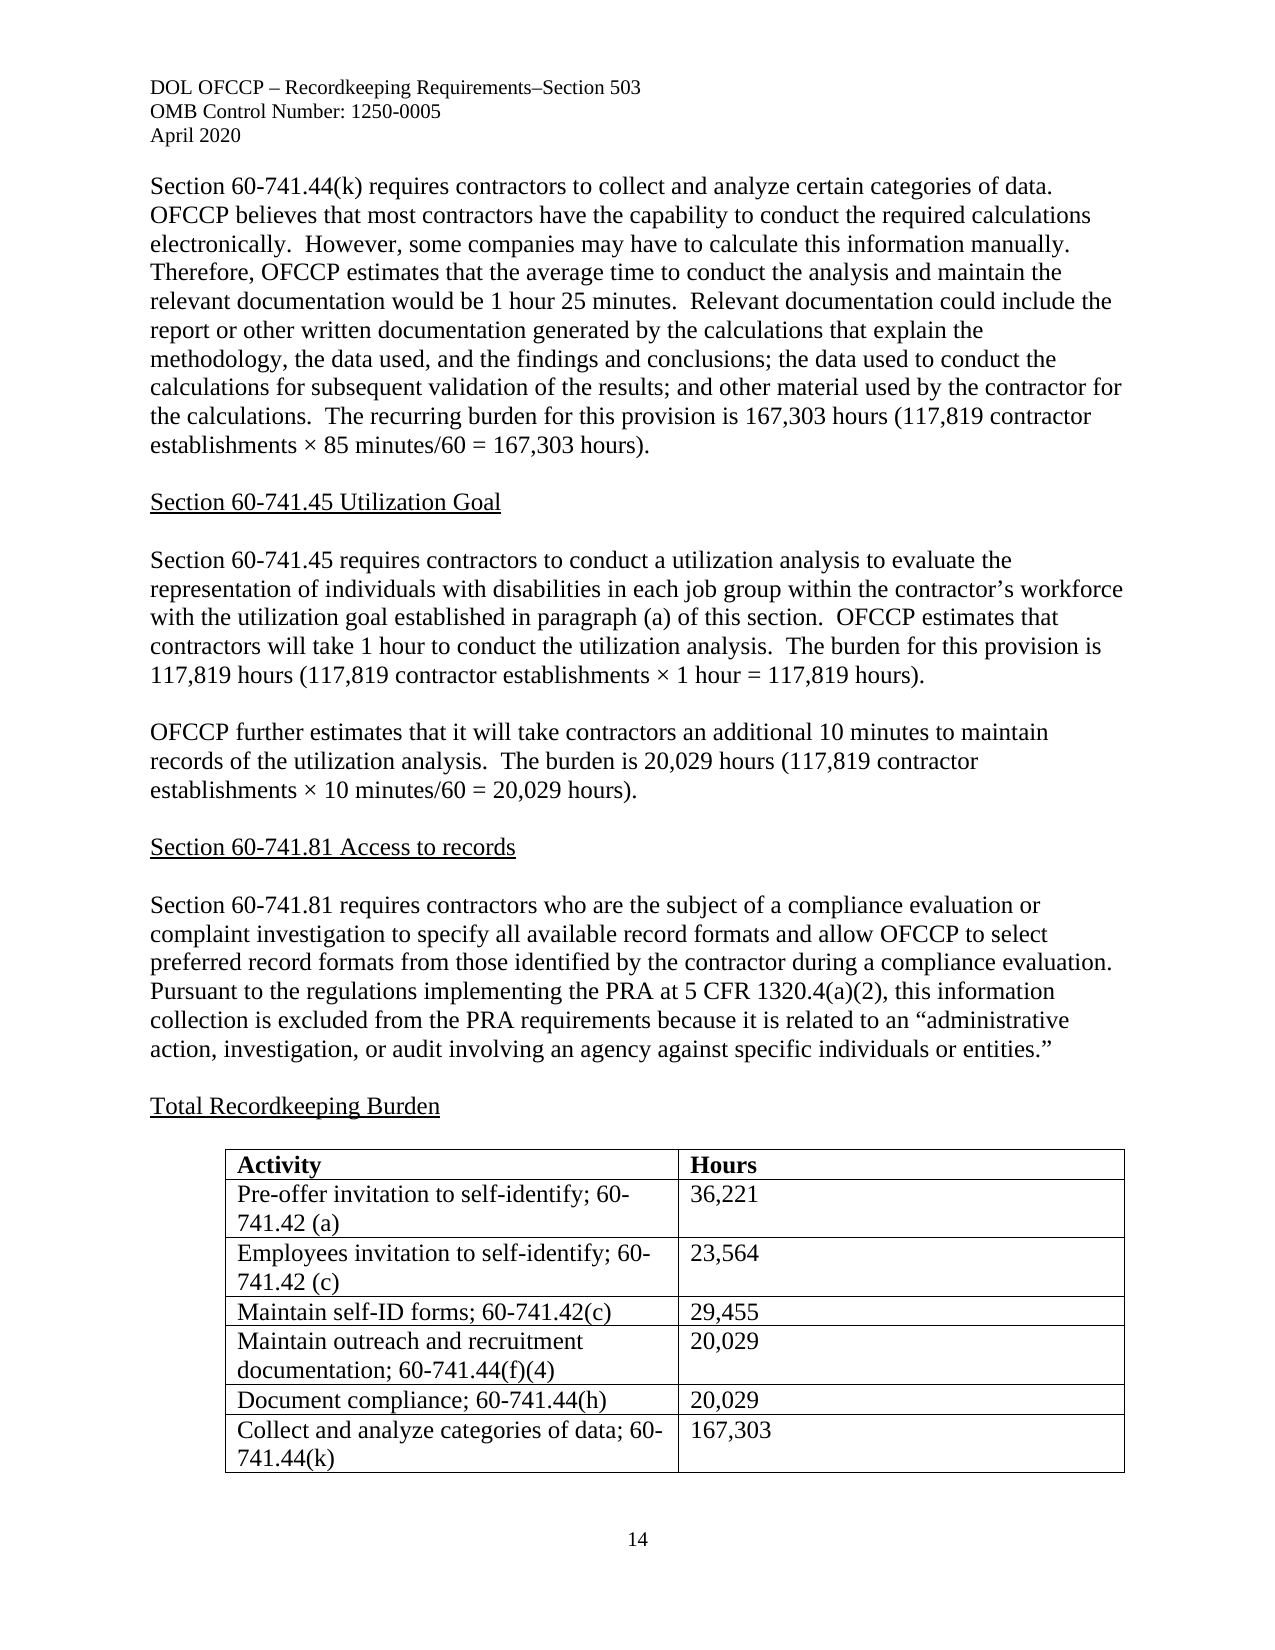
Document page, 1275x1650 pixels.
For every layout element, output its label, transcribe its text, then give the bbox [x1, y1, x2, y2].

table_cell Maintain self-ID forms; 60-741.42(c) [226, 1297, 678, 1325]
table_cell 36,221 [679, 1180, 1124, 1237]
text Section 60-741.81 Access to records [150, 832, 1125, 861]
text Section 60-741.44(k) requires contractors to collect and analyze certain categories of data. OFCCP believes that most contractors have the capability to conduct the required calculations electronically. However, some companies may have to calculate this information manually. Therefore, OFCCP estimates that the average time to conduct the analysis and maintain the relevant documentation would be 1 hour 25 minutes. Relevant documentation could include the report or other written documentation generated by the calculations that explain the methodology, the data used, and the findings and conclusions; the data used to conduct the calculations for subsequent validation of the results; and other material used by the contractor for the calculations. The recurring burden for this provision is 167,303 hours (117,819 contractor establishments × 85 minutes/60 = 167,303 hours). [150, 171, 1125, 459]
text Total Recordkeeping Burden [150, 1091, 1125, 1120]
table_cell Maintain outreach and recruitment documentation; 60-741.44(f)(4) [226, 1326, 678, 1384]
text Section 60-741.45 requires contractors to conduct a utilization analysis to evaluate the representation of individuals with disabilities in each job group within the contractor’s workforce with the utilization goal established in paragraph (a) of this section. OFCCP estimates that contractors will take 1 hour to conduct the utilization analysis. The burden for this provision is 117,819 hours (117,819 contractor establishments × 1 hour = 117,819 hours). [150, 545, 1125, 689]
text OFCCP further estimates that it will take contractors an additional 10 minutes to maintain records of the utilization analysis. The burden is 20,029 hours (117,819 contractor establishments × 10 minutes/60 = 20,029 hours). [150, 717, 1125, 804]
table_cell 20,029 [679, 1326, 1124, 1384]
table_cell 23,564 [679, 1238, 1124, 1296]
table_cell Employees invitation to self-identify; 60-741.42 (c) [226, 1238, 678, 1296]
table_header Hours [679, 1150, 1124, 1178]
table_cell Document compliance; 60-741.44(h) [226, 1385, 678, 1414]
table_cell 167,303 [679, 1415, 1124, 1472]
table_cell 20,029 [679, 1385, 1124, 1414]
table_header Activity [226, 1150, 678, 1178]
table_cell Pre-offer invitation to self-identify; 60-741.42 (a) [226, 1180, 678, 1237]
text Section 60-741.45 Utilization Goal [150, 487, 1125, 516]
table_cell 29,455 [679, 1297, 1124, 1325]
table_cell Collect and analyze categories of data; 60-741.44(k) [226, 1415, 678, 1472]
text Section 60-741.81 requires contractors who are the subject of a compliance evaluation or complaint investigation to specify all available record formats and allow OFCCP to select preferred record formats from those identified by the contractor during a compliance evaluation. Pursuant to the regulations implementing the PRA at 5 CFR 1320.4(a)(2), this information collection is excluded from the PRA requirements because it is related to an “administrative action, investigation, or audit involving an agency against specific individuals or entities.” [150, 890, 1125, 1062]
